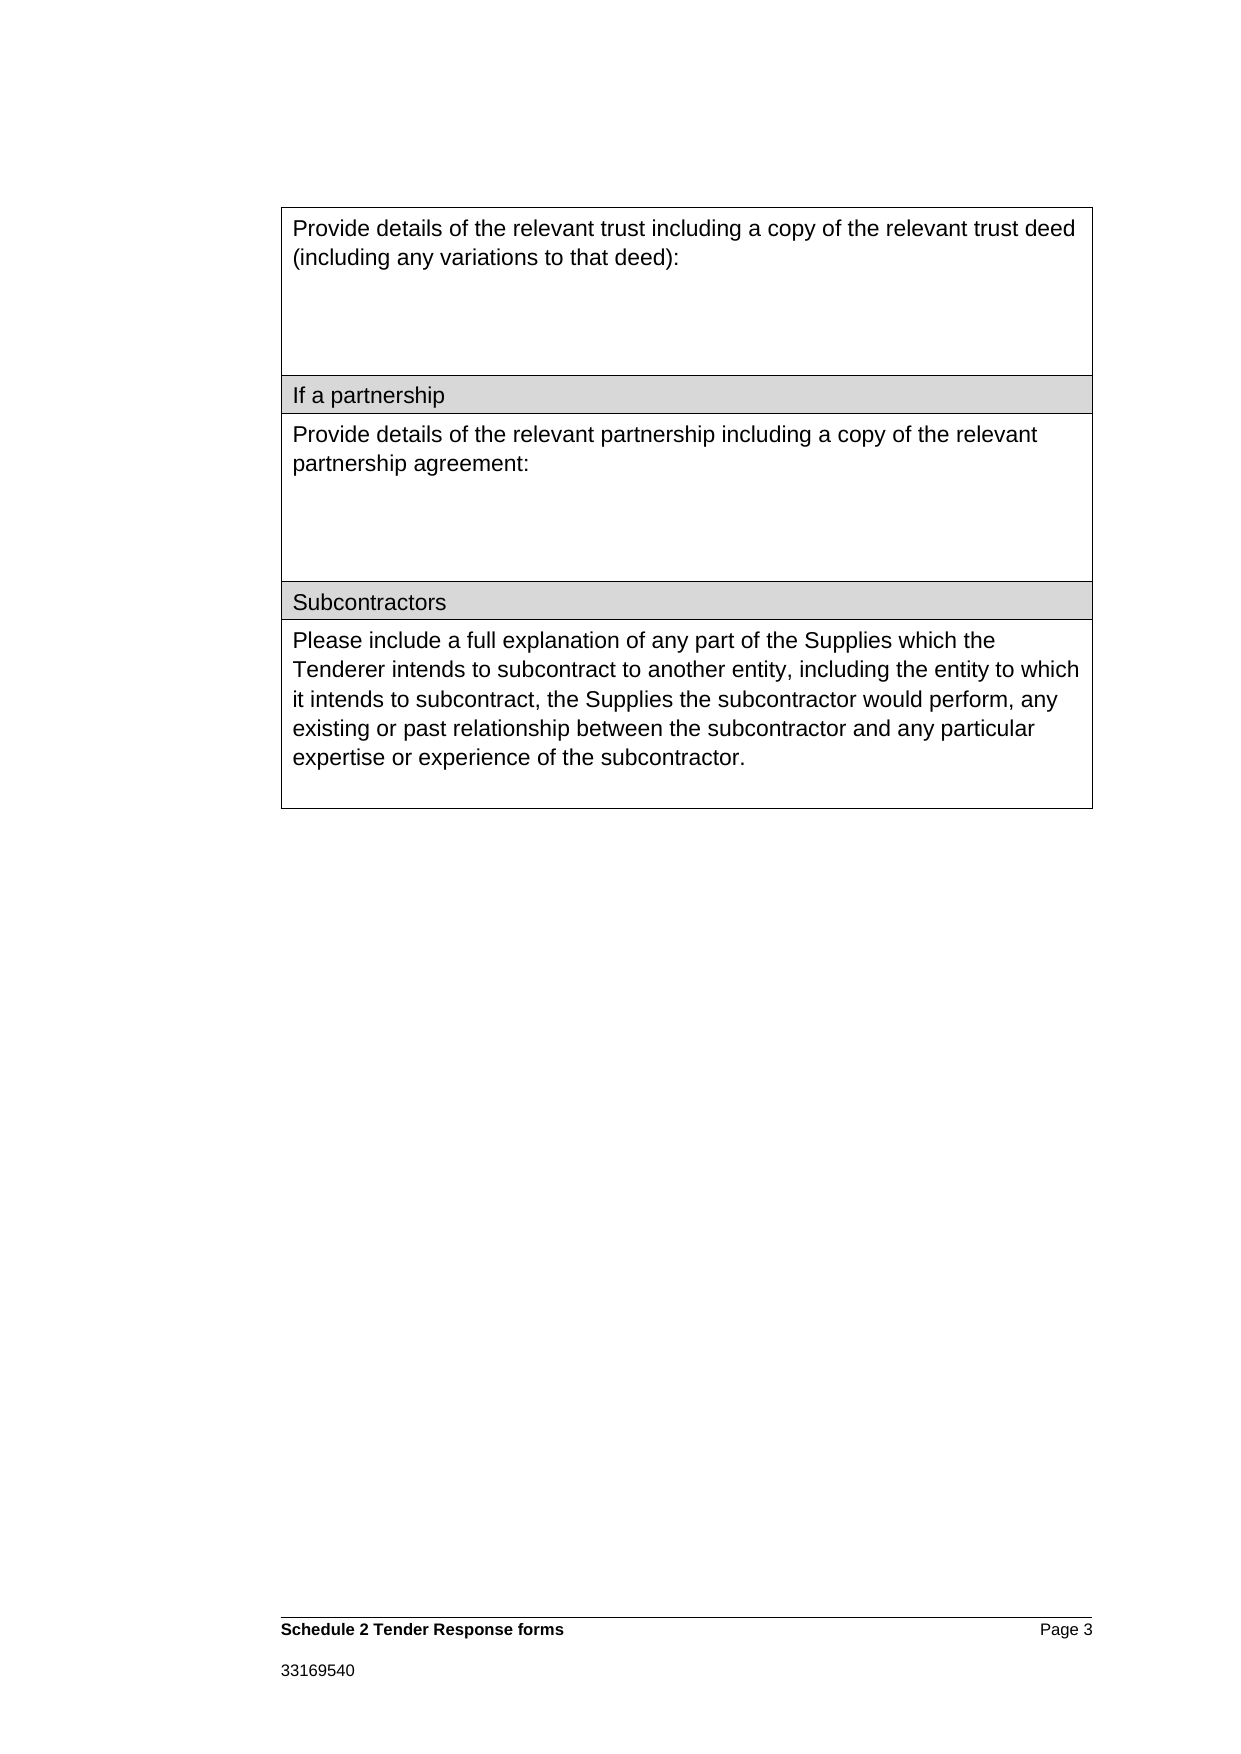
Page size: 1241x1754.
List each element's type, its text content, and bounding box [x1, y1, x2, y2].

table_cell Subcontractors [282, 582, 1092, 619]
table_cell Please include a full explanation of any part of the Supplies which the Tenderer intends to subcontract to another entity, including the entity to which it intends to subcontract, the Supplies the subcontractor would perform, any existing or past relationship between the subcontractor and any particular expertise or experience of the subcontractor. [282, 620, 1092, 808]
table_cell Provide details of the relevant trust including a copy of the relevant trust deed (including any variations to that deed): [282, 208, 1092, 374]
table_cell If a partnership [282, 376, 1092, 413]
table_cell Provide details of the relevant partnership including a copy of the relevant partnership agreement: [282, 414, 1092, 581]
